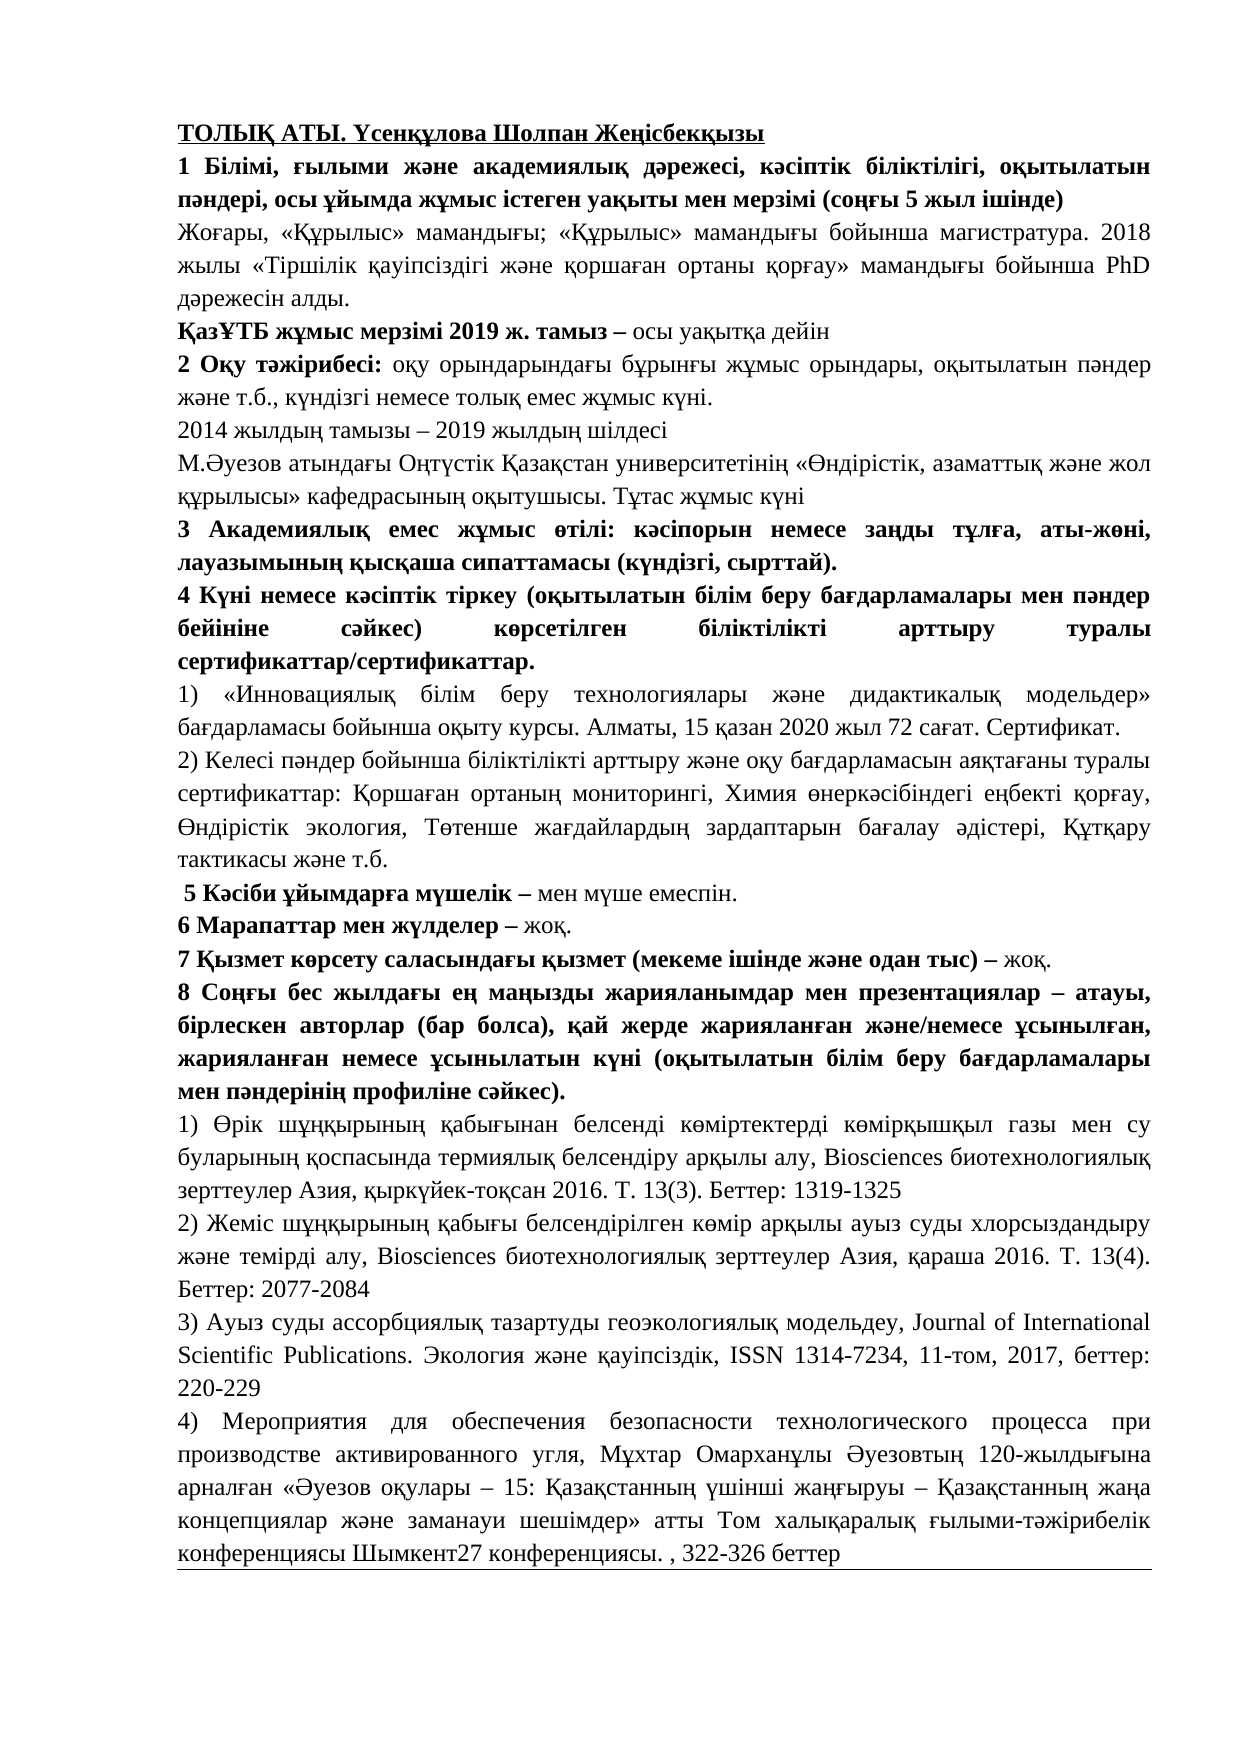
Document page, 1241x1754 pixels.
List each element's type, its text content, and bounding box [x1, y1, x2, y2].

text 2014 жылдың тамызы – 2019 жылдың шілдесі [177, 415, 1152, 444]
text 1) Өрік шұңқырының қабығынан белсенді көміртектерді көмірқышқыл газы мен су буларының қоспасында термиялық белсендіру арқылы алу, Biosciences биотехнологиялық зерттеулер Азия, қыркүйек-тоқсан 2016. Т. 13(3). Беттер: 1319-1325 [177, 1109, 1152, 1203]
text Жоғары, «Құрылыс» мамандығы; «Құрылыс» мамандығы бойынша магистратура. 2018 жылы «Тіршілік қауіпсіздігі және қоршаған ортаны қорғау» мамандығы бойынша PhD дәрежесін алды. [177, 217, 1152, 312]
text 7 Қызмет көрсету саласындағы қызмет (мекеме ішінде және одан тыс) – жоқ. [177, 944, 1152, 972]
text ТОЛЫҚ АТЫ. Үсенқұлова Шолпан Жеңісбекқызы [177, 118, 1152, 147]
text 2 Оқу тәжірибесі: оқу орындарындағы бұрынғы жұмыс орындары, оқытылатын пәндер және т.б., күндізгі немесе толық емес жұмыс күні. [177, 349, 1152, 411]
text 2) Жеміс шұңқырының қабығы белсендірілген көмір арқылы ауыз суды хлорсыздандыру және темірді алу, Biosciences биотехнологиялық зерттеулер Азия, қараша 2016. Т. 13(4). Беттер: 2077-2084 [177, 1208, 1152, 1303]
text 3) Ауыз суды ассорбциялық тазартуды геоэкологиялық модельдеу, Journal of International Scientific Publications. Экология және қауіпсіздік, ISSN 1314-7234, 11-том, 2017, беттер: 220-229 [177, 1307, 1152, 1402]
text 4) Мероприятия для обеспечения безопасности технологического процесса при производстве активированного угля, Мұхтар Омарханұлы Әуезовтың 120-жылдығына арналған «Әуезов оқулары – 15: Қазақстанның үшінші жаңғыруы – Қазақстанның жаңа концепциялар және заманауи шешімдер» атты Том халықаралық ғылыми-тәжірибелік конференциясы Шымкент27 конференциясы. , 322-326 беттер [177, 1406, 1152, 1569]
text 4 Күні немесе кәсіптік тіркеу (оқытылатын білім беру бағдарламалары мен пәндер бейініне сәйкес) көрсетілген біліктілікті арттыру туралы сертификаттар/сертификаттар. [177, 580, 1152, 675]
text ҚазҰТБ жұмыс мерзімі 2019 ж. тамыз – осы уақытқа дейін [177, 316, 1152, 345]
text 2) Келесі пәндер бойынша біліктілікті арттыру және оқу бағдарламасын аяқтағаны туралы сертификаттар: Қоршаған ортаның мониторингі, Химия өнеркәсібіндегі еңбекті қорғау, Өндірістік экология, Төтенше жағдайлардың зардаптарын бағалау әдістері, Құтқару тактикасы және т.б. [177, 746, 1152, 873]
text 8 Соңғы бес жылдағы ең маңызды жарияланымдар мен презентациялар – атауы, бірлескен авторлар (бар болса), қай жерде жарияланған және/немесе ұсынылған, жарияланған немесе ұсынылатын күні (оқытылатын білім беру бағдарламалары мен пәндерінің профиліне сәйкес). [177, 977, 1152, 1104]
text М.Әуезов атындағы Оңтүстік Қазақстан университетінің «Өндірістік, азаматтық және жол құрылысы» кафедрасының оқытушысы. Тұтас жұмыс күні [177, 448, 1152, 510]
text 3 Академиялық емес жұмыс өтілі: кәсіпорын немесе заңды тұлға, аты-жөні, лауазымының қысқаша сипаттамасы (күндізгі, сырттай). [177, 514, 1152, 576]
text 1) «Инновациялық білім беру технологиялары және дидактикалық модельдер» бағдарламасы бойынша оқыту курсы. Алматы, 15 қазан 2020 жыл 72 сағат. Сертификат. [177, 679, 1152, 741]
text 5 Кәсіби ұйымдарға мүшелік – мен мүше емеспін. [177, 878, 1152, 906]
text 6 Марапаттар мен жүлделер – жоқ. [177, 911, 1152, 939]
text 1 Білімі, ғылыми және академиялық дәрежесі, кәсіптік біліктілігі, оқытылатын пәндері, осы ұйымда жұмыс істеген уақыты мен мерзімі (соңғы 5 жыл ішінде) [177, 151, 1152, 213]
